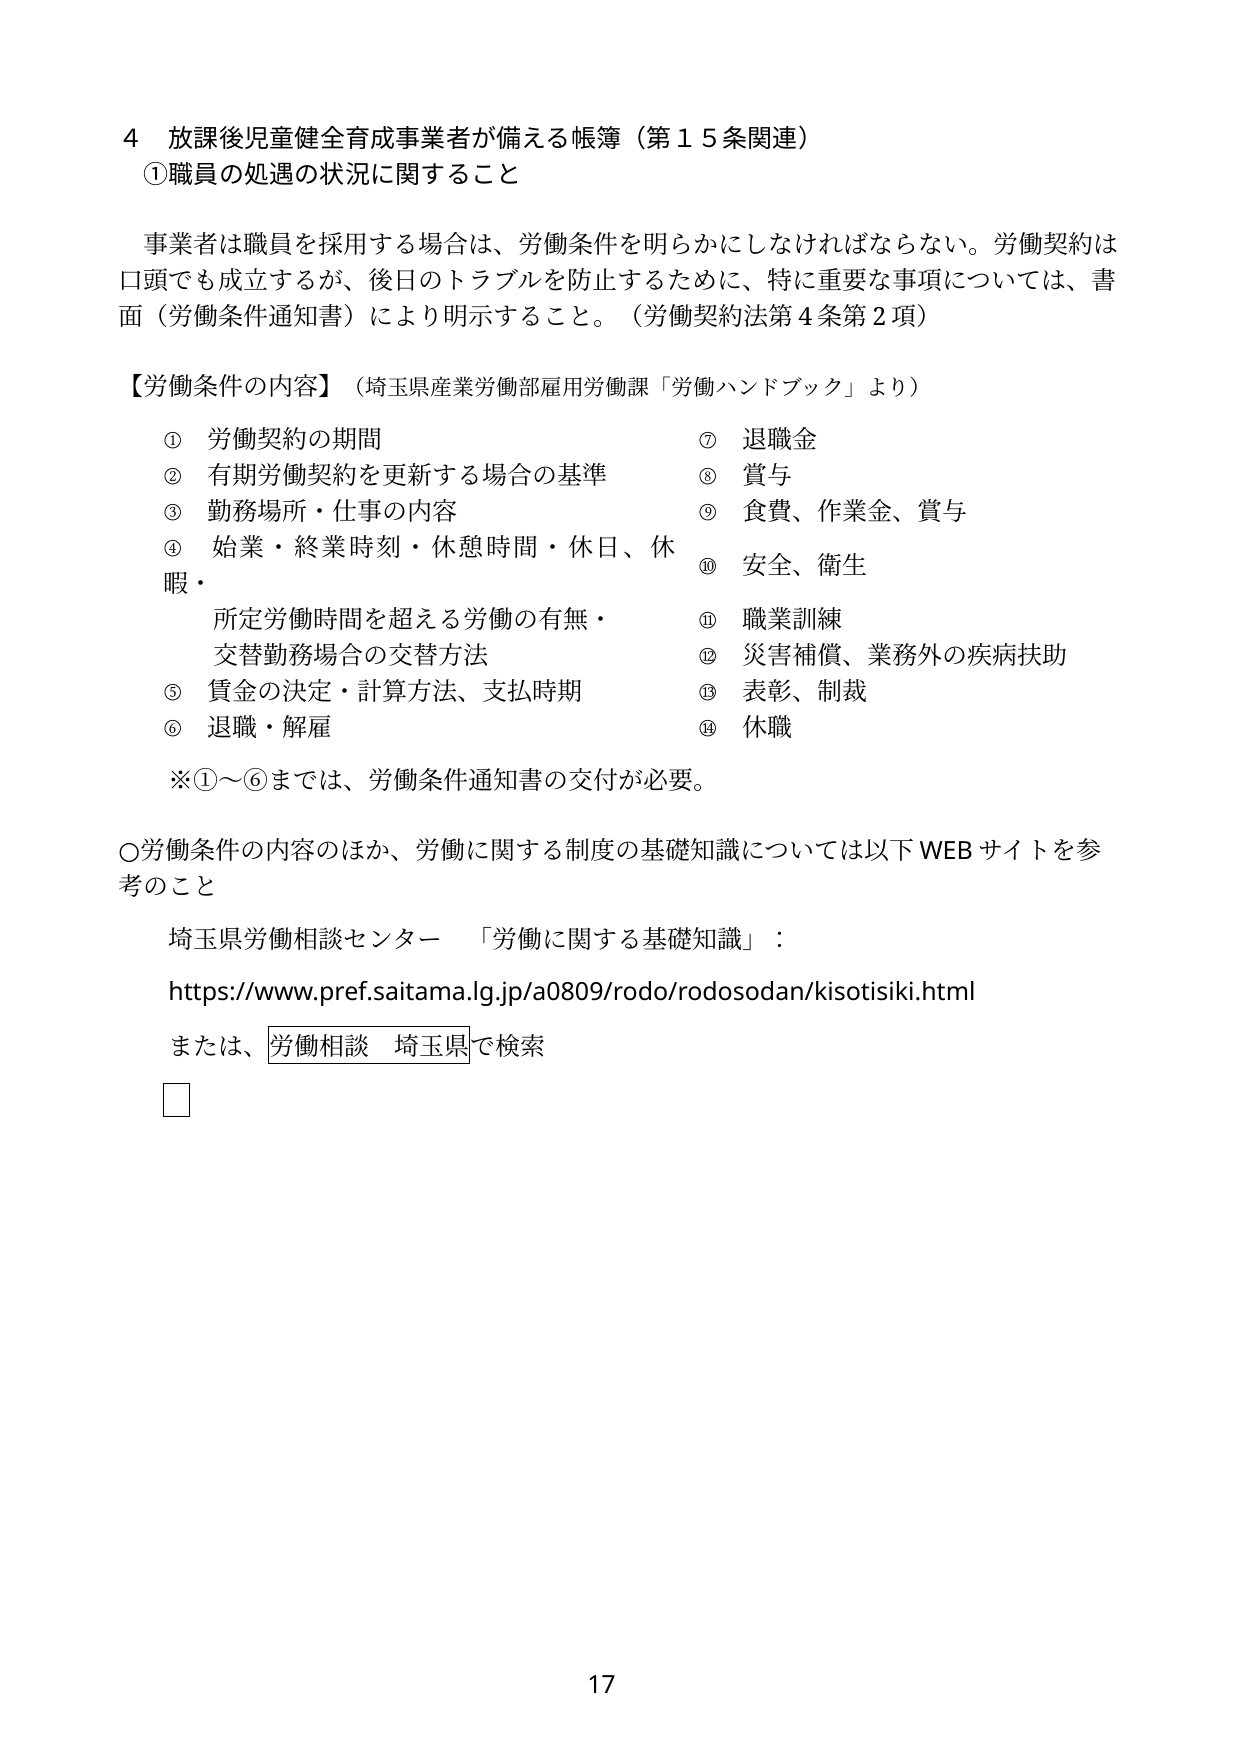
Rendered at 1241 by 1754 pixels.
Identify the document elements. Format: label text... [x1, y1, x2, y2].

text 事業者は職員を採用する場合は、労働条件を明らかにしなければならない。労働契約は口頭でも成立するが、後日のトラブルを防止するために、特に重要な事項については、書面（労働条件通知書）により明示すること。（労働契約法第4条第2項） [118, 225, 1122, 333]
text または、労働相談 埼玉県で検索 [470, 1026, 1122, 1064]
text 埼玉県労働相談センター 「労働に関する基礎知識」： [118, 920, 1122, 956]
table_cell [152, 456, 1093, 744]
text ○労働条件の内容のほか、労働に関する制度の基礎知識については以下WEBサイトを参考のこと [118, 831, 1122, 903]
text または、労働相談 埼玉県で検索 [118, 1026, 268, 1064]
text または、労働相談 埼玉県で検索 [269, 1027, 469, 1063]
text ①職員の処遇の状況に関すること [118, 154, 1122, 191]
text ※①～⑥までは、労働条件通知書の交付が必要。 [118, 761, 1122, 797]
text ４ 放課後児童健全育成事業者が備える帳簿（第１５条関連） [118, 118, 1122, 154]
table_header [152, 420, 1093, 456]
text 【労働条件の内容】（埼玉県産業労働部雇用労働課「労働ハンドブック」より） [118, 367, 1122, 403]
text https://www.pref.saitama.lg.jp/a0809/rodo/rodosodan/kisotisiki.html [118, 974, 1122, 1008]
